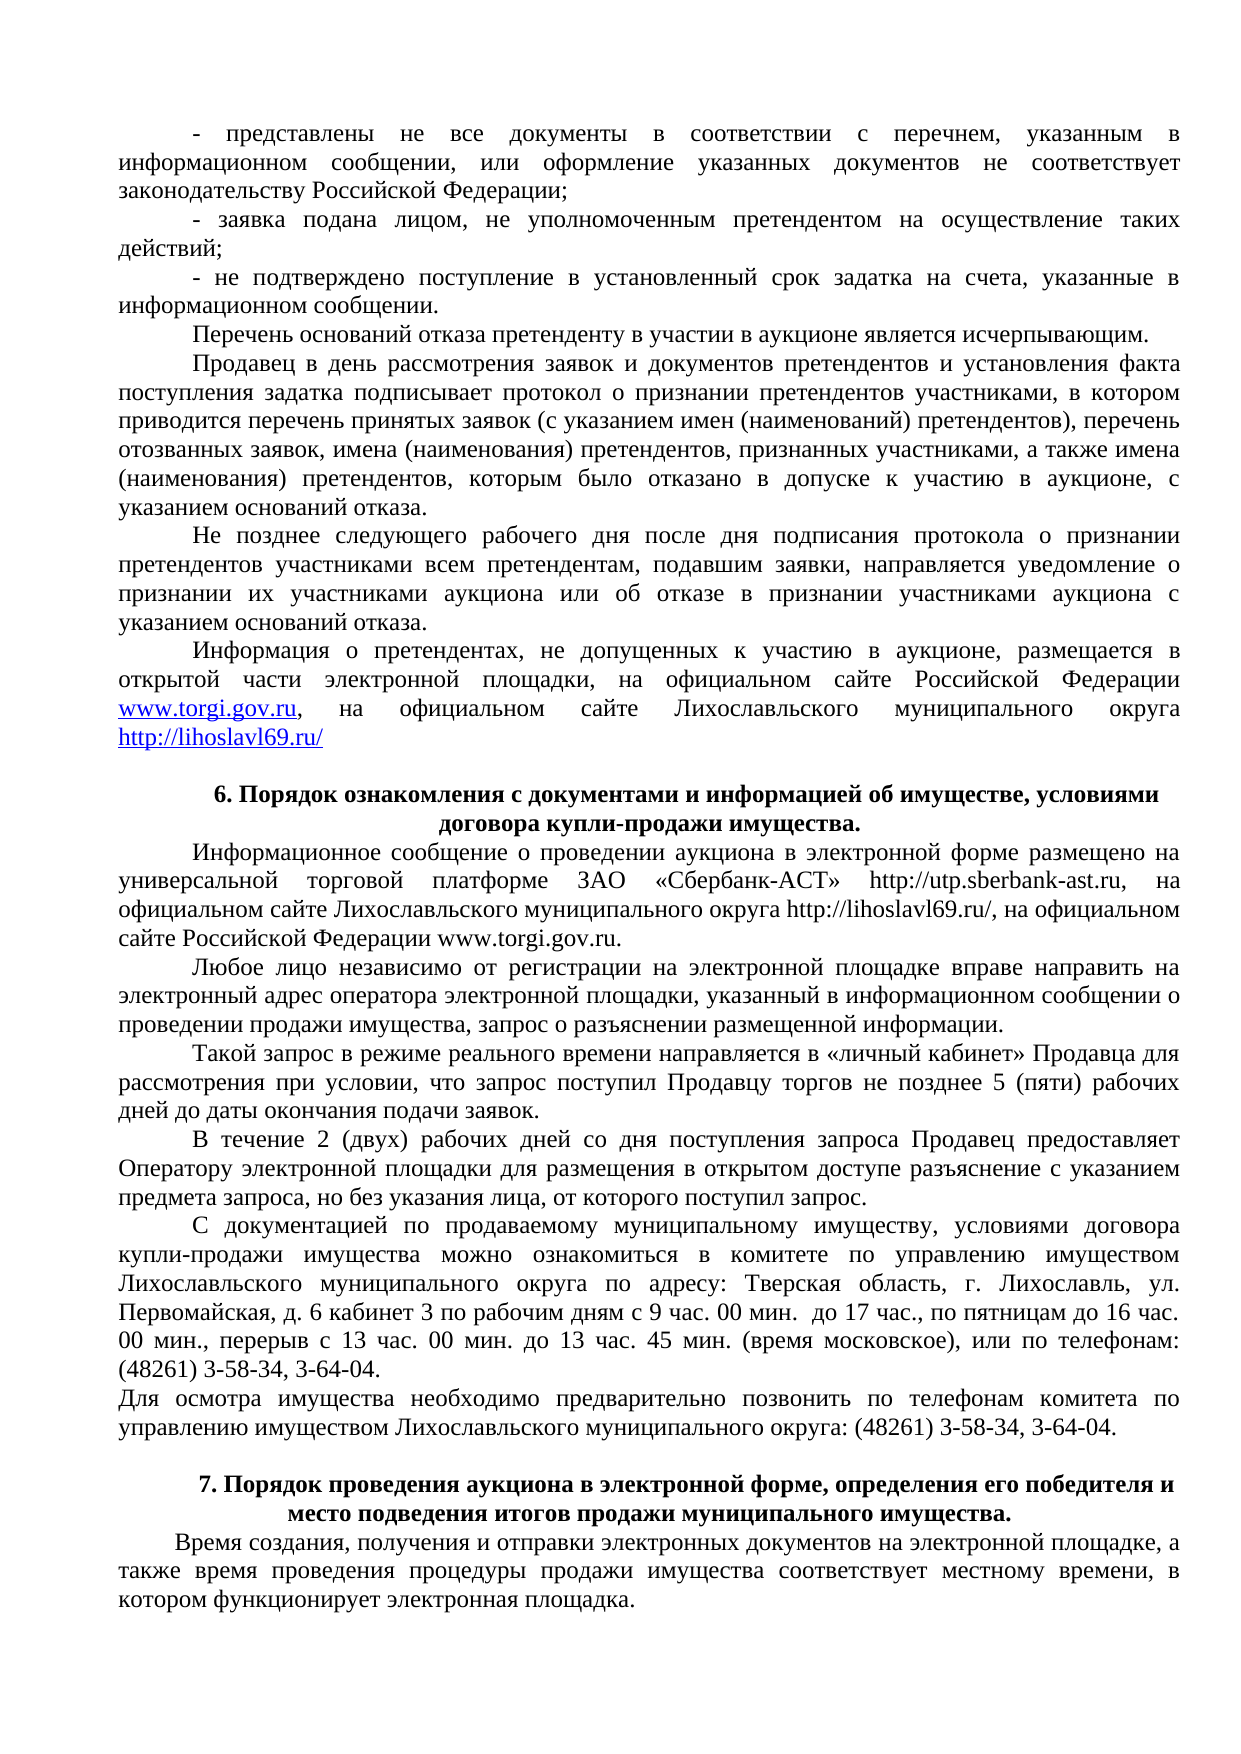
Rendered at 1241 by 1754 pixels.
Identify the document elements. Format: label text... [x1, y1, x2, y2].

text С документацией по продаваемому муниципальному имуществу, условиями договора купли-продажи имущества можно ознакомиться в комитете по управлению имуществом Лихославльского муниципального округа по адресу: Тверская область, г. Лихославль, ул. Первомайская, д. 6 кабинет 3 по рабочим дням с 9 час. 00 мин. до 17 час., по пятницам до 16 час. 00 мин., перерыв с 13 час. 00 мин. до 13 час. 45 мин. (время московское), или по телефонам: (48261) 3-58-34, 3-64-04. [118, 1211, 1181, 1383]
text Перечень оснований отказа претенденту в участии в аукционе является исчерпывающим. [118, 319, 1181, 348]
text Информация о претендентах, не допущенных к участию в аукционе, размещается в открытой части электронной площадки, на официальном сайте Российской Федерации www.torgi.gov.ru, на официальном сайте Лихославльского муниципального округа http://lihoslavl69.ru/ [118, 636, 1181, 751]
text 6. Порядок ознакомления с документами и информацией об имуществе, условиями договора купли-продажи имущества. [118, 779, 1181, 837]
text В течение 2 (двух) рабочих дней со дня поступления запроса Продавец предоставляет Оператору электронной площадки для размещения в открытом доступе разъяснение с указанием предмета запроса, но без указания лица, от которого поступил запрос. [118, 1124, 1181, 1211]
text Продавец в день рассмотрения заявок и документов претендентов и установления факта поступления задатка подписывает протокол о признании претендентов участниками, в котором приводится перечень принятых заявок (с указанием имен (наименований) претендентов), перечень отозванных заявок, имена (наименования) претендентов, признанных участниками, а также имена (наименования) претендентов, которым было отказано в допуске к участию в аукционе, с указанием оснований отказа. [118, 348, 1181, 521]
text - заявка подана лицом, не уполномоченным претендентом на осуществление таких действий; [118, 204, 1181, 262]
text Не позднее следующего рабочего дня после дня подписания протокола о признании претендентов участниками всем претендентам, подавшим заявки, направляется уведомление о признании их участниками аукциона или об отказе в признании участниками аукциона с указанием оснований отказа. [118, 521, 1181, 636]
text Для осмотра имущества необходимо предварительно позвонить по телефонам комитета по управлению имуществом Лихославльского муниципального округа: (48261) 3-58-34, 3-64-04. [118, 1383, 1181, 1441]
text 7. Порядок проведения аукциона в электронной форме, определения его победителя и место подведения итогов продажи муниципального имущества. [118, 1469, 1181, 1527]
text Любое лицо независимо от регистрации на электронной площадке вправе направить на электронный адрес оператора электронной площадки, указанный в информационном сообщении о проведении продажи имущества, запрос о разъяснении размещенной информации. [118, 952, 1181, 1038]
text Время создания, получения и отправки электронных документов на электронной площадке, а также время проведения процедуры продажи имущества соответствует местному времени, в котором функционирует электронная площадка. [118, 1527, 1181, 1613]
text Информационное сообщение о проведении аукциона в электронной форме размещено на универсальной торговой платформе ЗАО «Сбербанк-АСТ» http://utp.sberbank-ast.ru, на официальном сайте Лихославльского муниципального округа http://lihoslavl69.ru/, на официальном сайте Российской Федерации www.torgi.gov.ru. [118, 837, 1181, 952]
text Такой запрос в режиме реального времени направляется в «личный кабинет» Продавца для рассмотрения при условии, что запрос поступил Продавцу торгов не позднее 5 (пяти) рабочих дней до даты окончания подачи заявок. [118, 1038, 1181, 1124]
text - не подтверждено поступление в установленный срок задатка на счета, указанные в информационном сообщении. [118, 262, 1181, 319]
text - представлены не все документы в соответствии с перечнем, указанным в информационном сообщении, или оформление указанных документов не соответствует законодательству Российской Федерации; [118, 118, 1181, 204]
